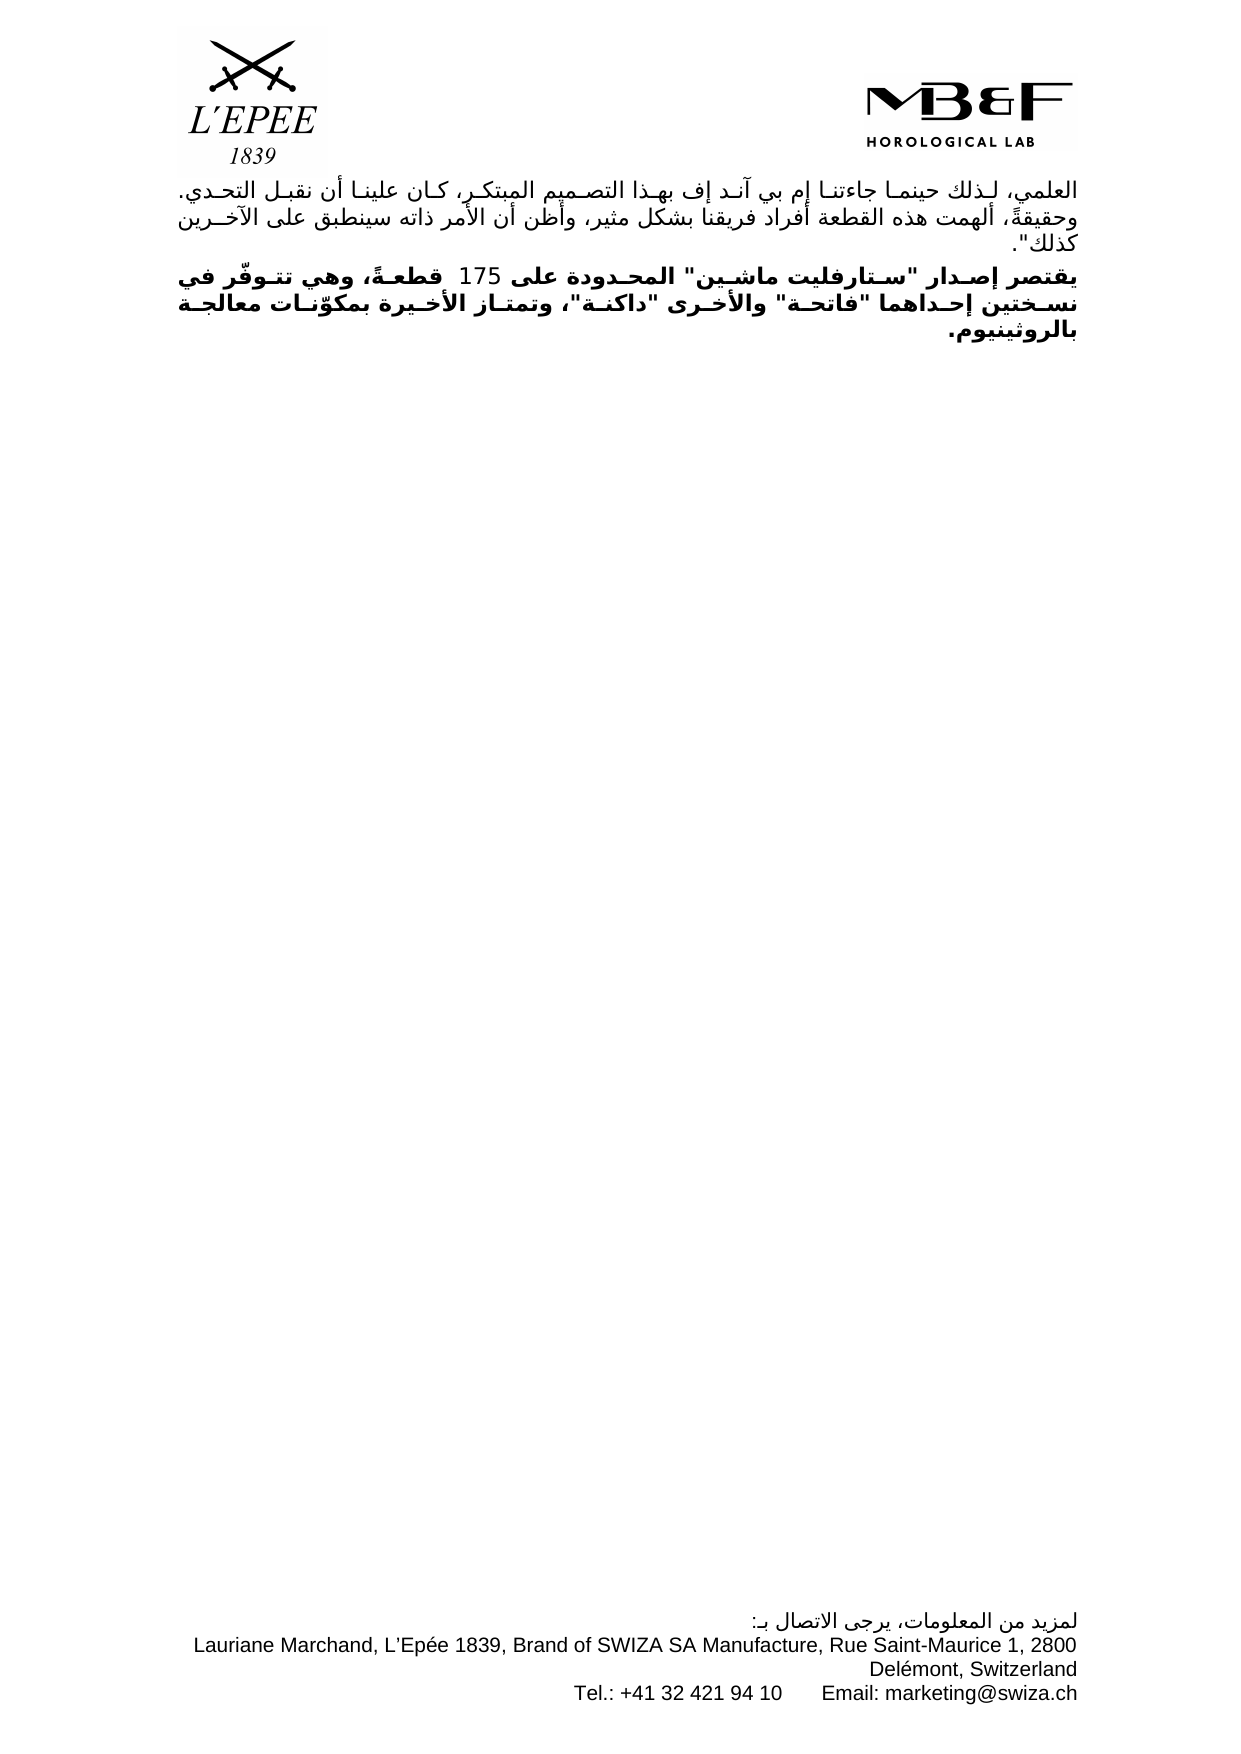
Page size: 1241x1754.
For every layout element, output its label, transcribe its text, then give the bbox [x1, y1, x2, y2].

picture [863, 73, 1078, 151]
text يقتصر إصدار "ستارفليت ماشين" المحدودة على 175 قطعةً، وهي تتوفّر في نسختين إحداهما "فاتحة" والأخرى "داكنة"، وتمتاز الأخيرة بمكوّنات معالجة بالروثينيوم. [177, 263, 1078, 343]
picture [177, 26, 328, 177]
